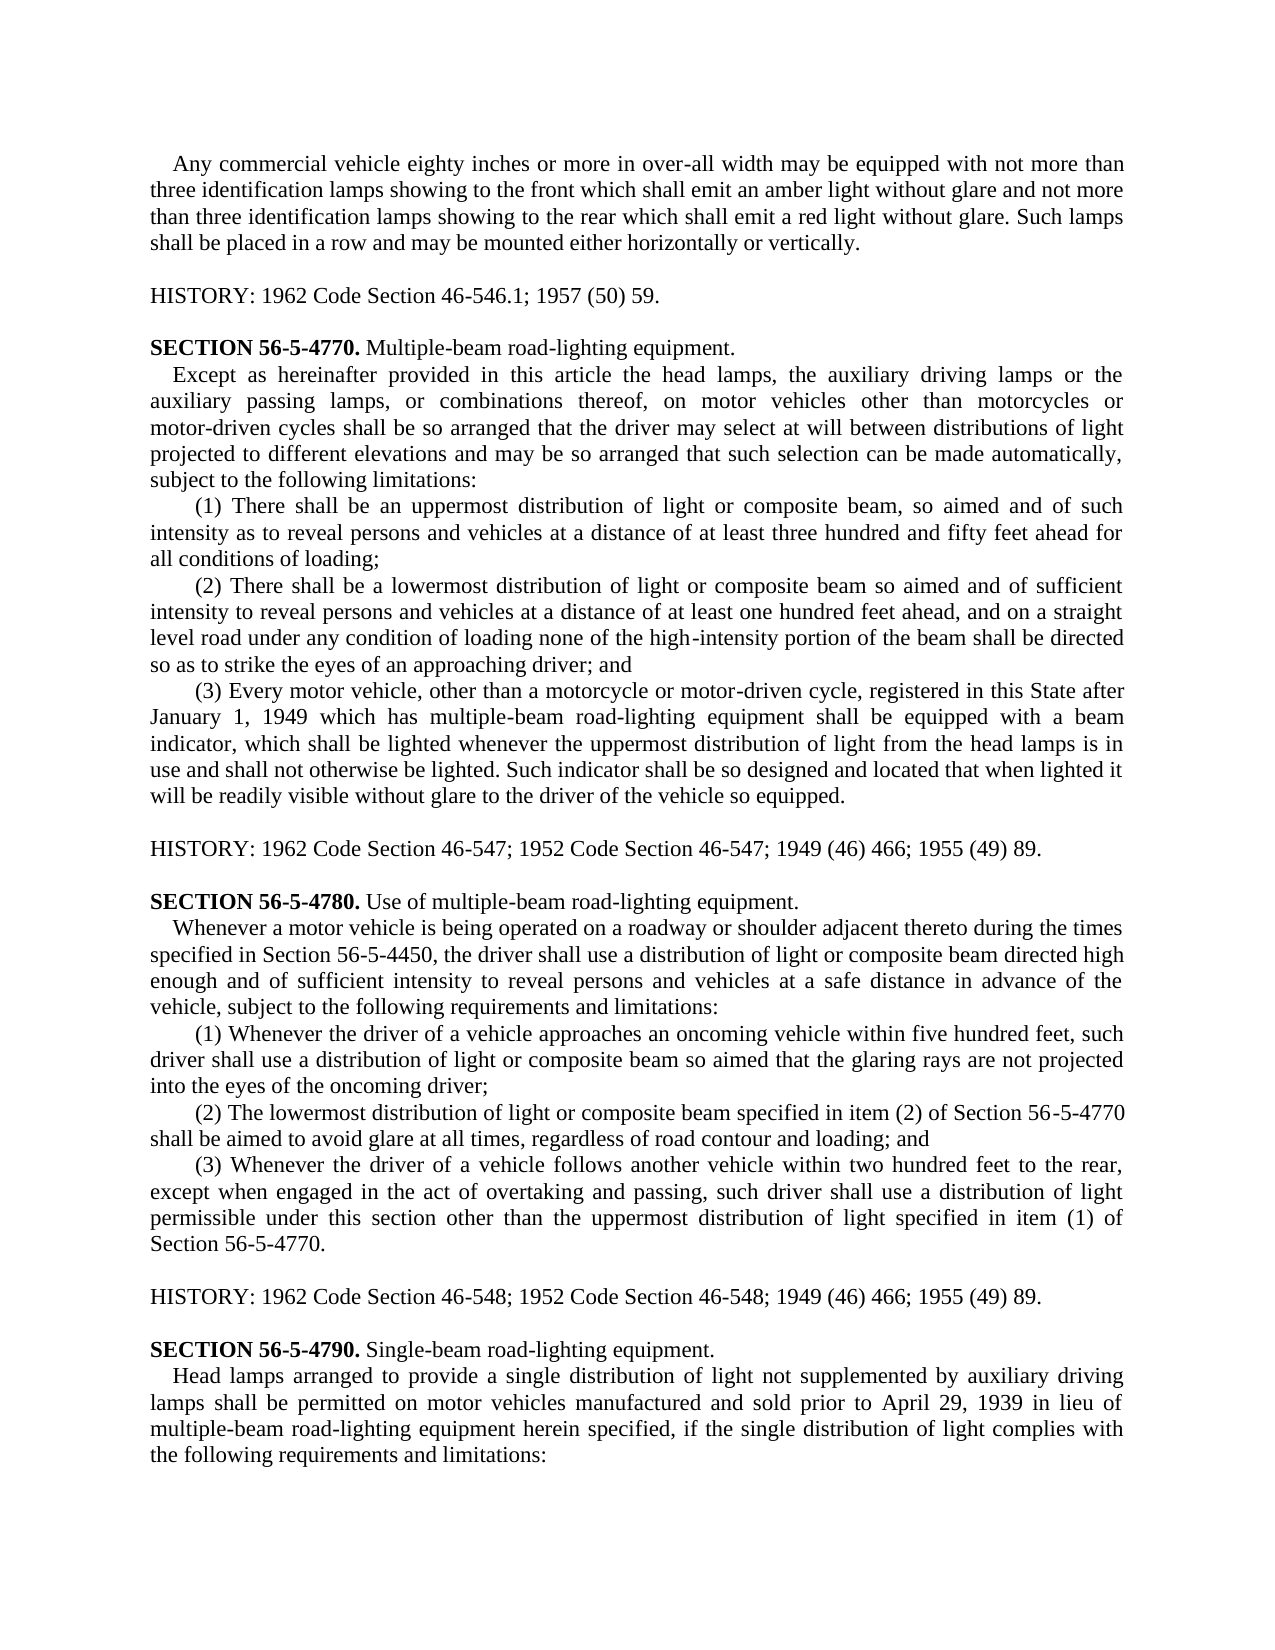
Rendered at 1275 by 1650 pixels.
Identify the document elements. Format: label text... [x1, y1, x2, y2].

text HISTORY: 1962 Code Section 46-546.1; 1957 (50) 59. [150, 282, 1125, 308]
text HISTORY: 1962 Code Section 46-548; 1952 Code Section 46-548; 1949 (46) 466; 1955 (49) 89. [150, 1283, 1125, 1309]
text SECTION 56-5-4770. Multiple-beam road-lighting equipment. [150, 334, 1125, 361]
text Except as hereinafter provided in this article the head lamps, the auxiliary driving lamps or the auxiliary passing lamps, or combinations thereof, on motor vehicles other than motorcycles or motor-driven cycles shall be so arranged that the driver may select at will between distributions of light projected to different elevations and may be so arranged that such selection can be made automatically, subject to the following limitations: [150, 361, 1125, 493]
text HISTORY: 1962 Code Section 46-547; 1952 Code Section 46-547; 1949 (46) 466; 1955 (49) 89. [150, 835, 1125, 862]
text Head lamps arranged to provide a single distribution of light not supplemented by auxiliary driving lamps shall be permitted on motor vehicles manufactured and sold prior to April 29, 1939 in lieu of multiple-beam road-lighting equipment herein specified, if the single distribution of light complies with the following requirements and limitations: [150, 1362, 1125, 1468]
text (3) Every motor vehicle, other than a motorcycle or motor-driven cycle, registered in this State after January 1, 1949 which has multiple-beam road-lighting equipment shall be equipped with a beam indicator, which shall be lighted whenever the uppermost distribution of light from the head lamps is in use and shall not otherwise be lighted. Such indicator shall be so designed and located that when lighted it will be readily visible without glare to the driver of the vehicle so equipped. [150, 677, 1125, 809]
text SECTION 56-5-4790. Single-beam road-lighting equipment. [150, 1336, 1125, 1362]
text Whenever a motor vehicle is being operated on a roadway or shoulder adjacent thereto during the times specified in Section 56-5-4450, the driver shall use a distribution of light or composite beam directed high enough and of sufficient intensity to reveal persons and vehicles at a safe distance in advance of the vehicle, subject to the following requirements and limitations: [150, 914, 1125, 1020]
text (2) The lowermost distribution of light or composite beam specified in item (2) of Section 56-5-4770 shall be aimed to avoid glare at all times, regardless of road contour and loading; and [150, 1099, 1125, 1151]
text (3) Whenever the driver of a vehicle follows another vehicle within two hundred feet to the rear, except when engaged in the act of overtaking and passing, such driver shall use a distribution of light permissible under this section other than the uppermost distribution of light specified in item (1) of Section 56-5-4770. [150, 1151, 1125, 1257]
text (1) There shall be an uppermost distribution of light or composite beam, so aimed and of such intensity as to reveal persons and vehicles at a distance of at least three hundred and fifty feet ahead for all conditions of loading; [150, 493, 1125, 572]
text Any commercial vehicle eighty inches or more in over-all width may be equipped with not more than three identification lamps showing to the front which shall emit an amber light without glare and not more than three identification lamps showing to the rear which shall emit a red light without glare. Such lamps shall be placed in a row and may be mounted either horizontally or vertically. [150, 150, 1125, 255]
text SECTION 56-5-4780. Use of multiple-beam road-lighting equipment. [150, 888, 1125, 914]
text (1) Whenever the driver of a vehicle approaches an oncoming vehicle within five hundred feet, such driver shall use a distribution of light or composite beam so aimed that the glaring rays are not projected into the eyes of the oncoming driver; [150, 1020, 1125, 1099]
text (2) There shall be a lowermost distribution of light or composite beam so aimed and of sufficient intensity to reveal persons and vehicles at a distance of at least one hundred feet ahead, and on a straight level road under any condition of loading none of the high-intensity portion of the beam shall be directed so as to strike the eyes of an approaching driver; and [150, 572, 1125, 677]
